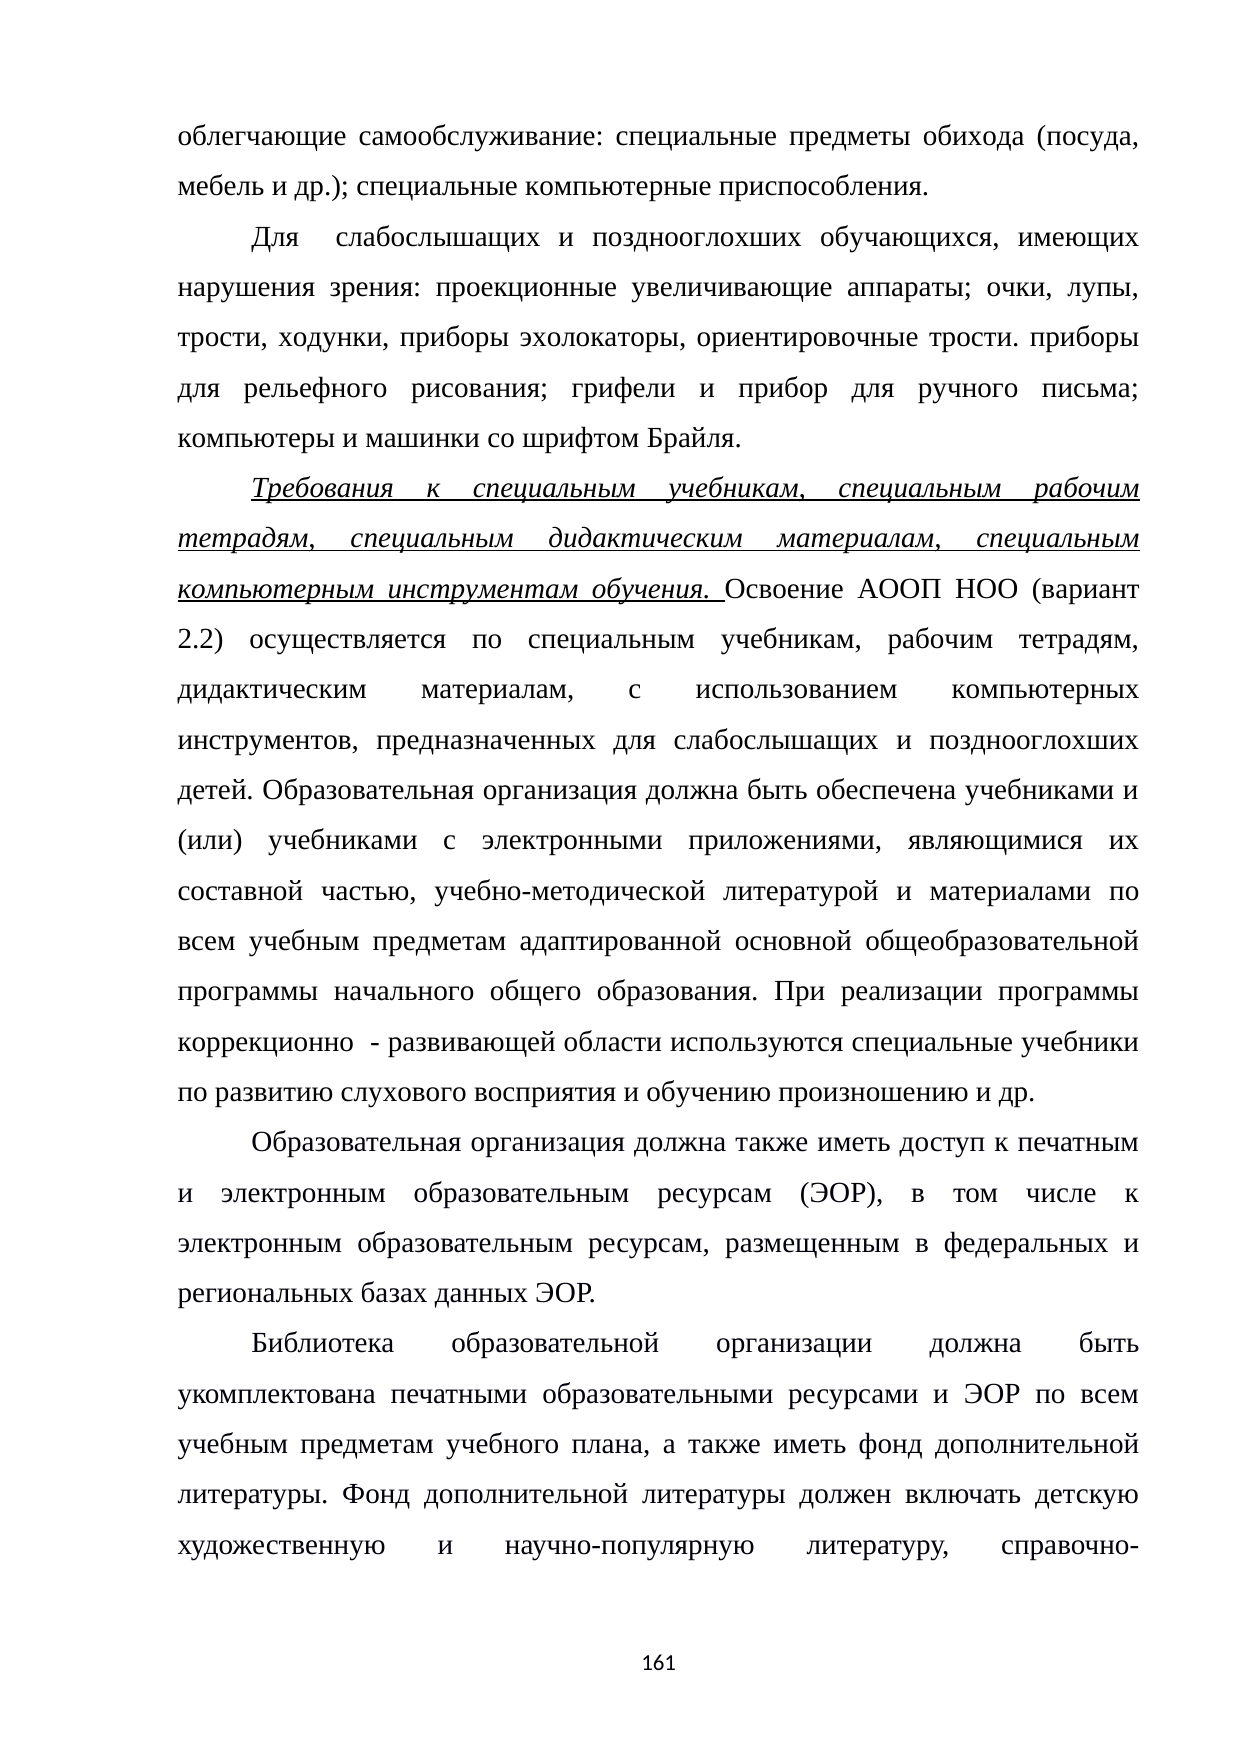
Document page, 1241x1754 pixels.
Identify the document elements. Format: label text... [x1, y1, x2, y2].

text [177, 1326, 1140, 1560]
text Образовательная организация должна также иметь доступ к печатным и электронным образовательным ресурсам (ЭОР), в том числе к электронным образовательным ресурсам, размещенным в федеральных и региональных базах данных ЭОР. [177, 1124, 1140, 1309]
text Требования к специальным учебникам, специальным рабочим тетрадям, специальным дидактическим материалам, специальным компьютерным инструментам обучения. Освоение АООП НОО (вариант 2.2) осуществляется по специальным учебникам, рабочим тетрадям, дидактическим материалам, с использованием компьютерных инструментов, предназначенных для слабослышащих и позднооглохших детей. Образовательная организация должна быть обеспечена учебниками и (или) учебниками с электронными приложениями, являющимися их составной частью, учебно-методической литературой и материалами по всем учебным предметам адаптированной основной общеобразовательной программы начального общего образования. При реализации программы коррекционно - развивающей области используются специальные учебники по развитию слухового восприятия и обучению произношению и др. [177, 470, 1140, 550]
text Для слабослышащих и позднооглохших обучающихся, имеющих нарушения зрения: проекционные увеличивающие аппараты; очки, лупы, трости, ходунки, приборы эхолокаторы, ориентировочные трости. приборы для рельефного рисования; грифели и прибор для ручного письма; компьютеры и машинки со шрифтом Брайля. [177, 219, 1140, 453]
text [177, 118, 1140, 202]
text Требования к специальным учебникам, специальным рабочим тетрадям, специальным дидактическим материалам, специальным компьютерным инструментам обучения. Освоение АООП НОО (вариант 2.2) осуществляется по специальным учебникам, рабочим тетрадям, дидактическим материалам, с использованием компьютерных инструментов, предназначенных для слабослышащих и позднооглохших детей. Образовательная организация должна быть обеспечена учебниками и (или) учебниками с электронными приложениями, являющимися их составной частью, учебно-методической литературой и материалами по всем учебным предметам адаптированной основной общеобразовательной программы начального общего образования. При реализации программы коррекционно - развивающей области используются специальные учебники по развитию слухового восприятия и обучению произношению и др. [177, 551, 1140, 1108]
